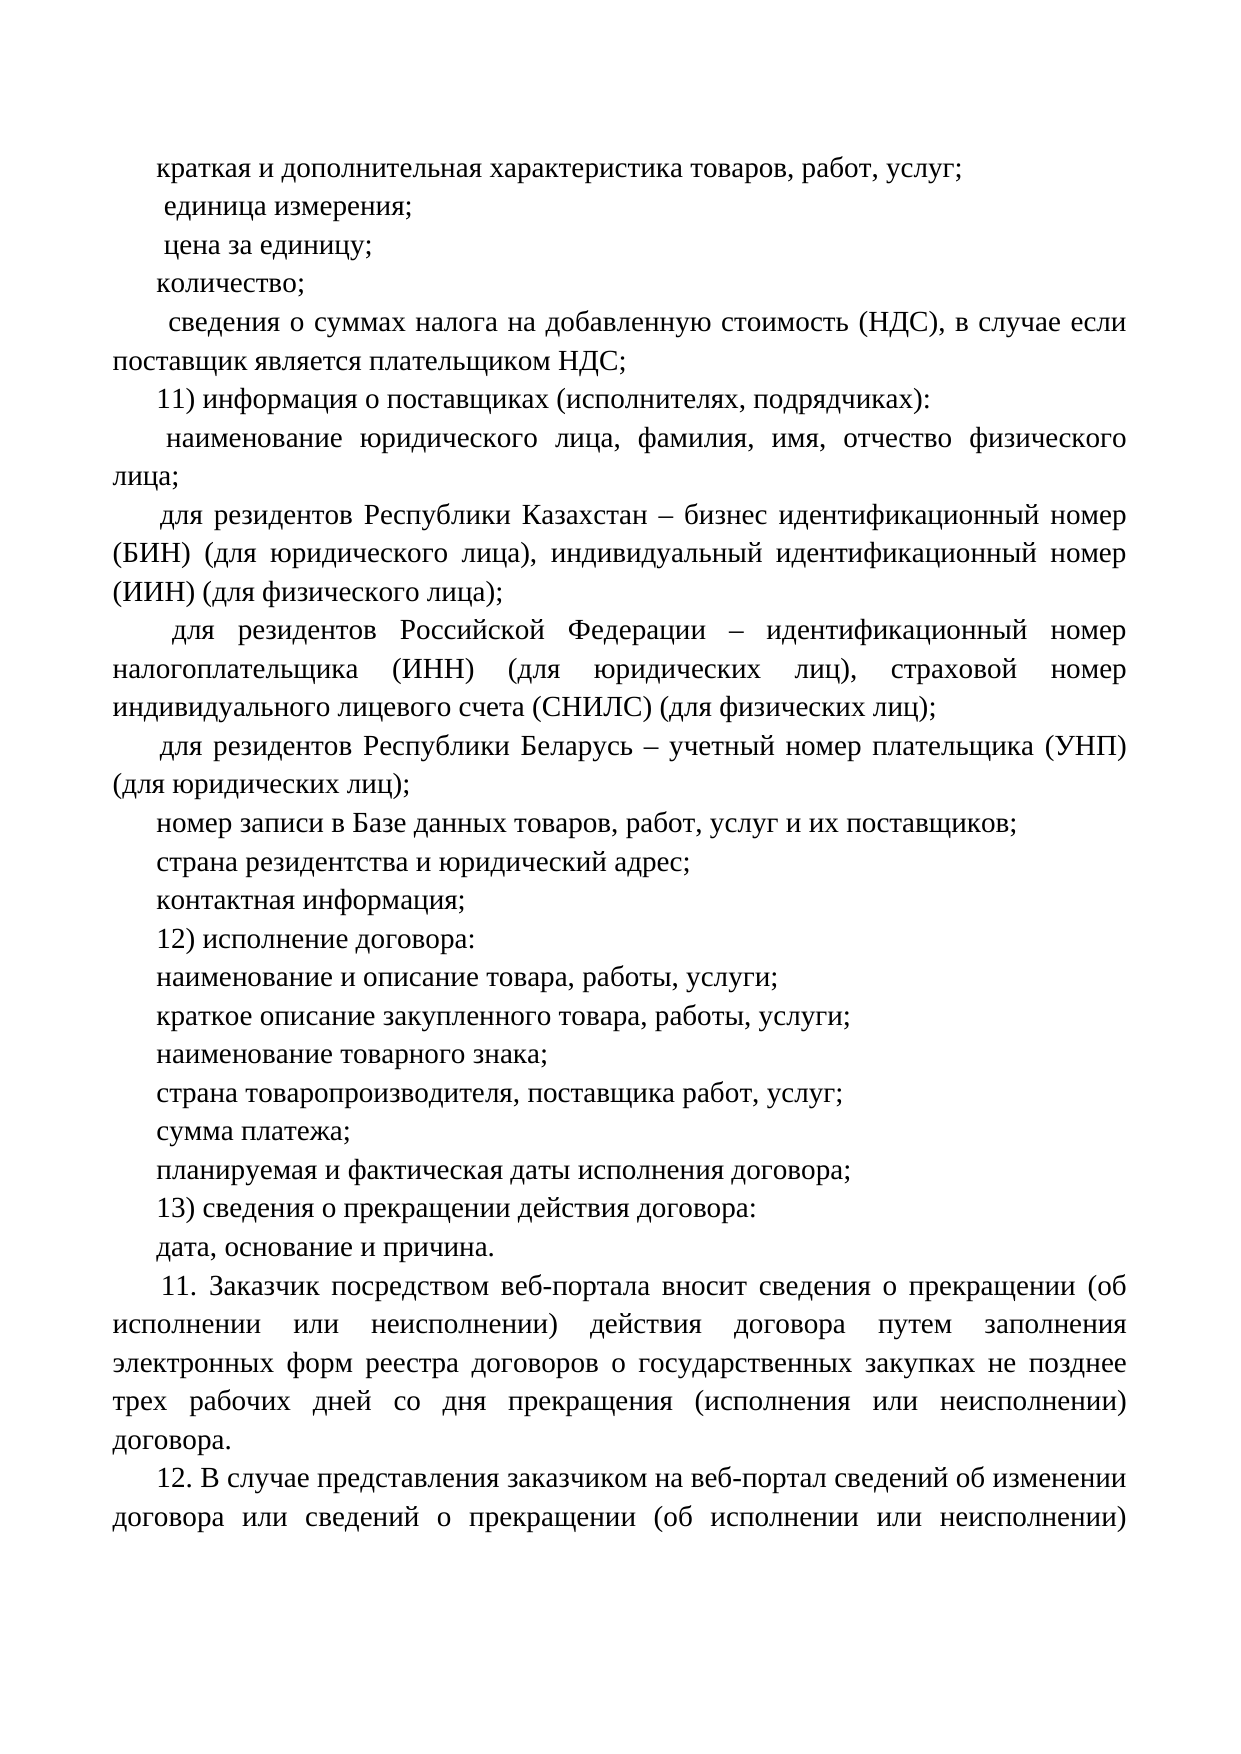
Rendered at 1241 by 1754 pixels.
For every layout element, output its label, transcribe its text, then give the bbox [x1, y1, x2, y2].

text краткое описание закупленного товара, работы, услуги; [112, 998, 1128, 1031]
text количество; [112, 266, 1128, 299]
text для резидентов Республики Казахстан – бизнес идентификационный номер (БИН) (для юридического лица), индивидуальный идентификационный номер (ИИН) (для физического лица); [112, 497, 1128, 607]
text 11. Заказчик посредством веб-портала вносит сведения о прекращении (об исполнении или неисполнении) действия договора путем заполнения электронных форм реестра договоров о государственных закупках не позднее трех рабочих дней со дня прекращения (исполнения или неисполнении) договора. [112, 1268, 1128, 1455]
text цена за единицу; [112, 227, 1128, 261]
text наименование юридического лица, фамилия, имя, отчество физического лица; [112, 420, 1128, 492]
text сумма платежа; [112, 1113, 1128, 1147]
text для резидентов Российской Федерации – идентификационный номер налогоплательщика (ИНН) (для юридических лиц), страховой номер индивидуального лицевого счета (СНИЛС) (для физических лиц); [112, 612, 1128, 723]
text единица измерения; [112, 188, 1128, 222]
text наименование товарного знака; [112, 1036, 1128, 1070]
text контактная информация; [112, 882, 1128, 916]
text наименование и описание товара, работы, услуги; [112, 959, 1128, 993]
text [112, 1460, 1128, 1532]
text краткая и дополнительная характеристика товаров, работ, услуг; [112, 150, 1128, 183]
text 11) информация о поставщиках (исполнителях, подрядчиках): [112, 381, 1128, 415]
text для резидентов Республики Беларусь – учетный номер плательщика (УНП) (для юридических лиц); [112, 728, 1128, 800]
text 13) сведения о прекращении действия договора: [112, 1191, 1128, 1224]
text номер записи в Базе данных товаров, работ, услуг и их поставщиков; [112, 805, 1128, 839]
text сведения о суммах налога на добавленную стоимость (НДС), в случае если поставщик является плательщиком НДС; [112, 304, 1128, 376]
text планируемая и фактическая даты исполнения договора; [112, 1152, 1128, 1186]
text страна товаропроизводителя, поставщика работ, услуг; [112, 1075, 1128, 1108]
text 12) исполнение договора: [112, 921, 1128, 954]
text дата, основание и причина. [112, 1229, 1128, 1263]
text страна резидентства и юридический адрес; [112, 844, 1128, 877]
